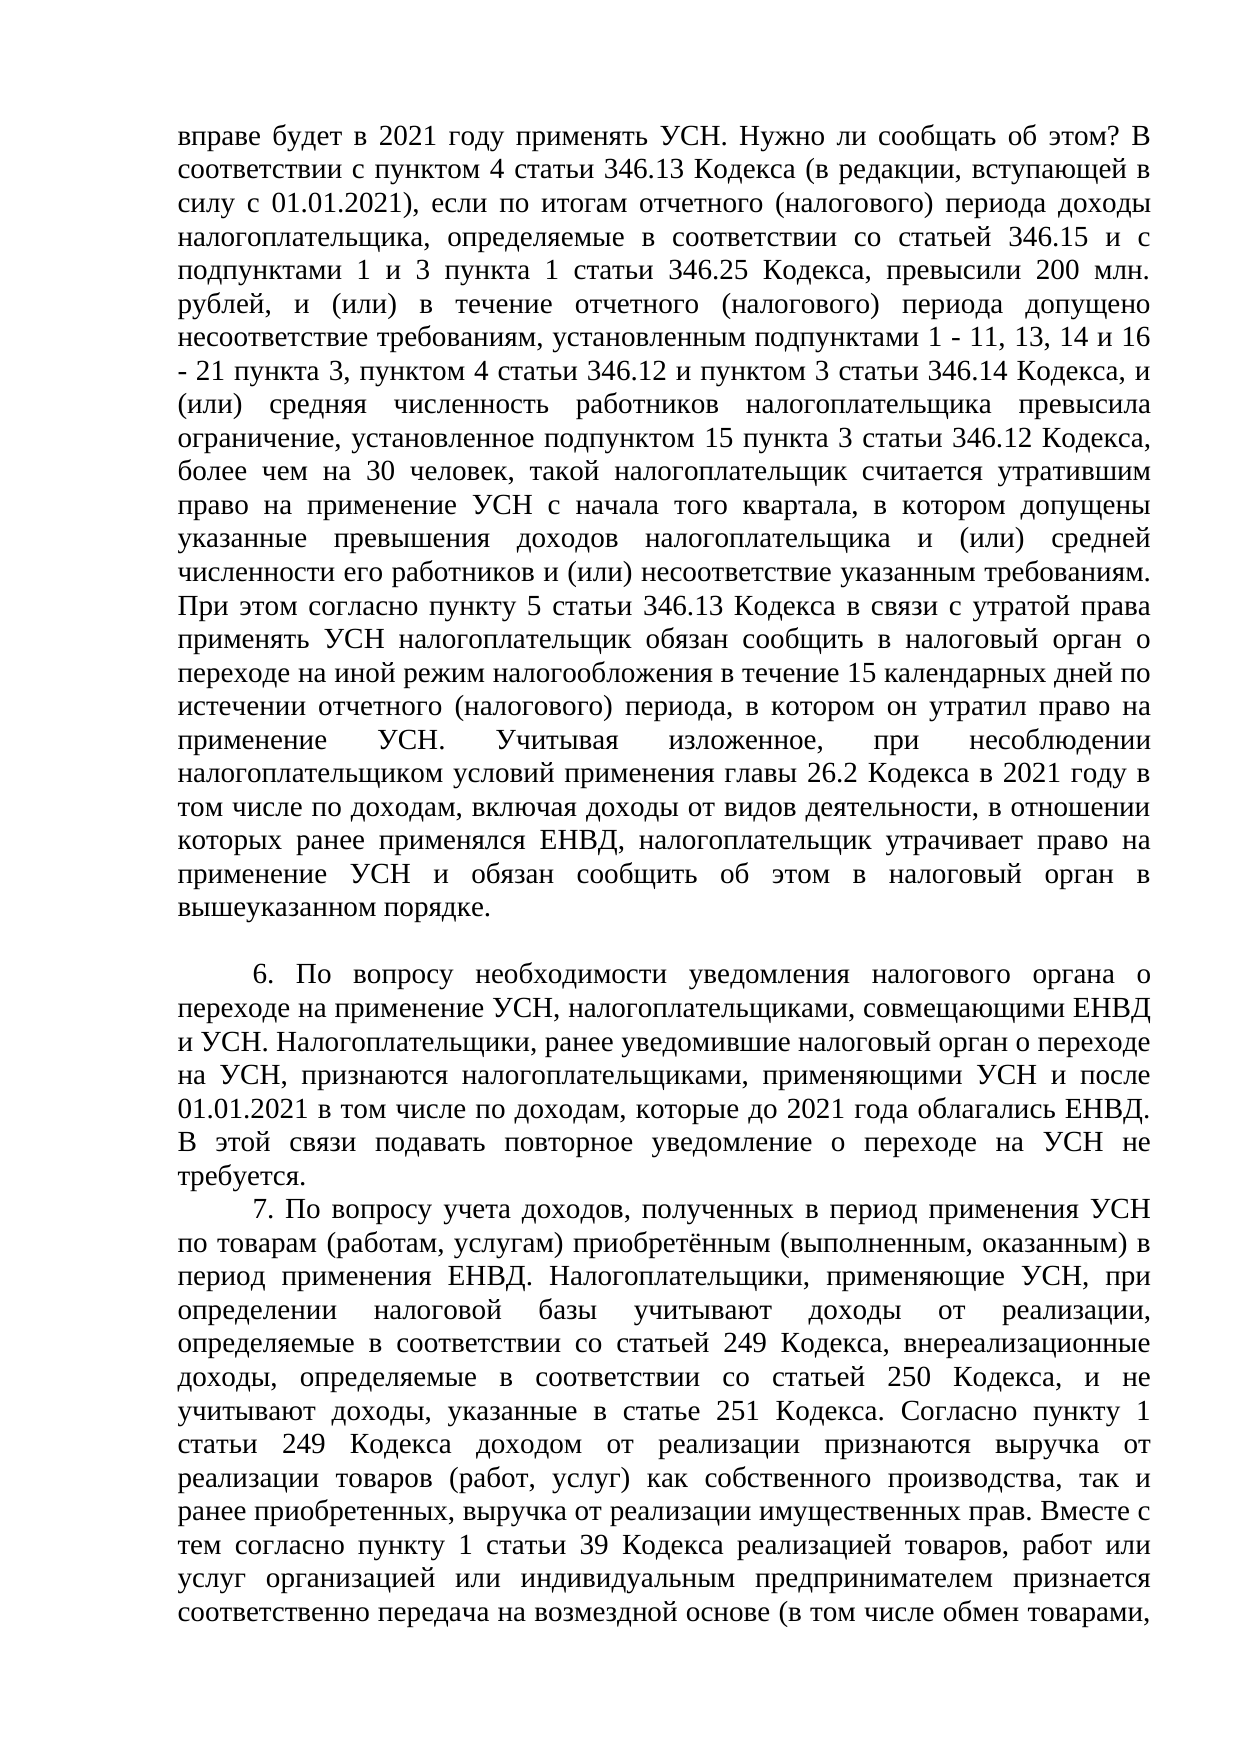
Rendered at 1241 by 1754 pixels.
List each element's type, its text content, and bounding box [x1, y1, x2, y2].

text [177, 118, 1152, 923]
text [177, 1191, 1152, 1627]
text 6. По вопросу необходимости уведомления налогового органа о переходе на применение УСН, налогоплательщиками, совмещающими ЕНВД и УСН. Налогоплательщики, ранее уведомившие налоговый орган о переходе на УСН, признаются налогоплательщиками, применяющими УСН и после 01.01.2021 в том числе по доходам, которые до 2021 года облагались ЕНВД. В этой связи подавать повторное уведомление о переходе на УСН не требуется. [177, 957, 1152, 1191]
